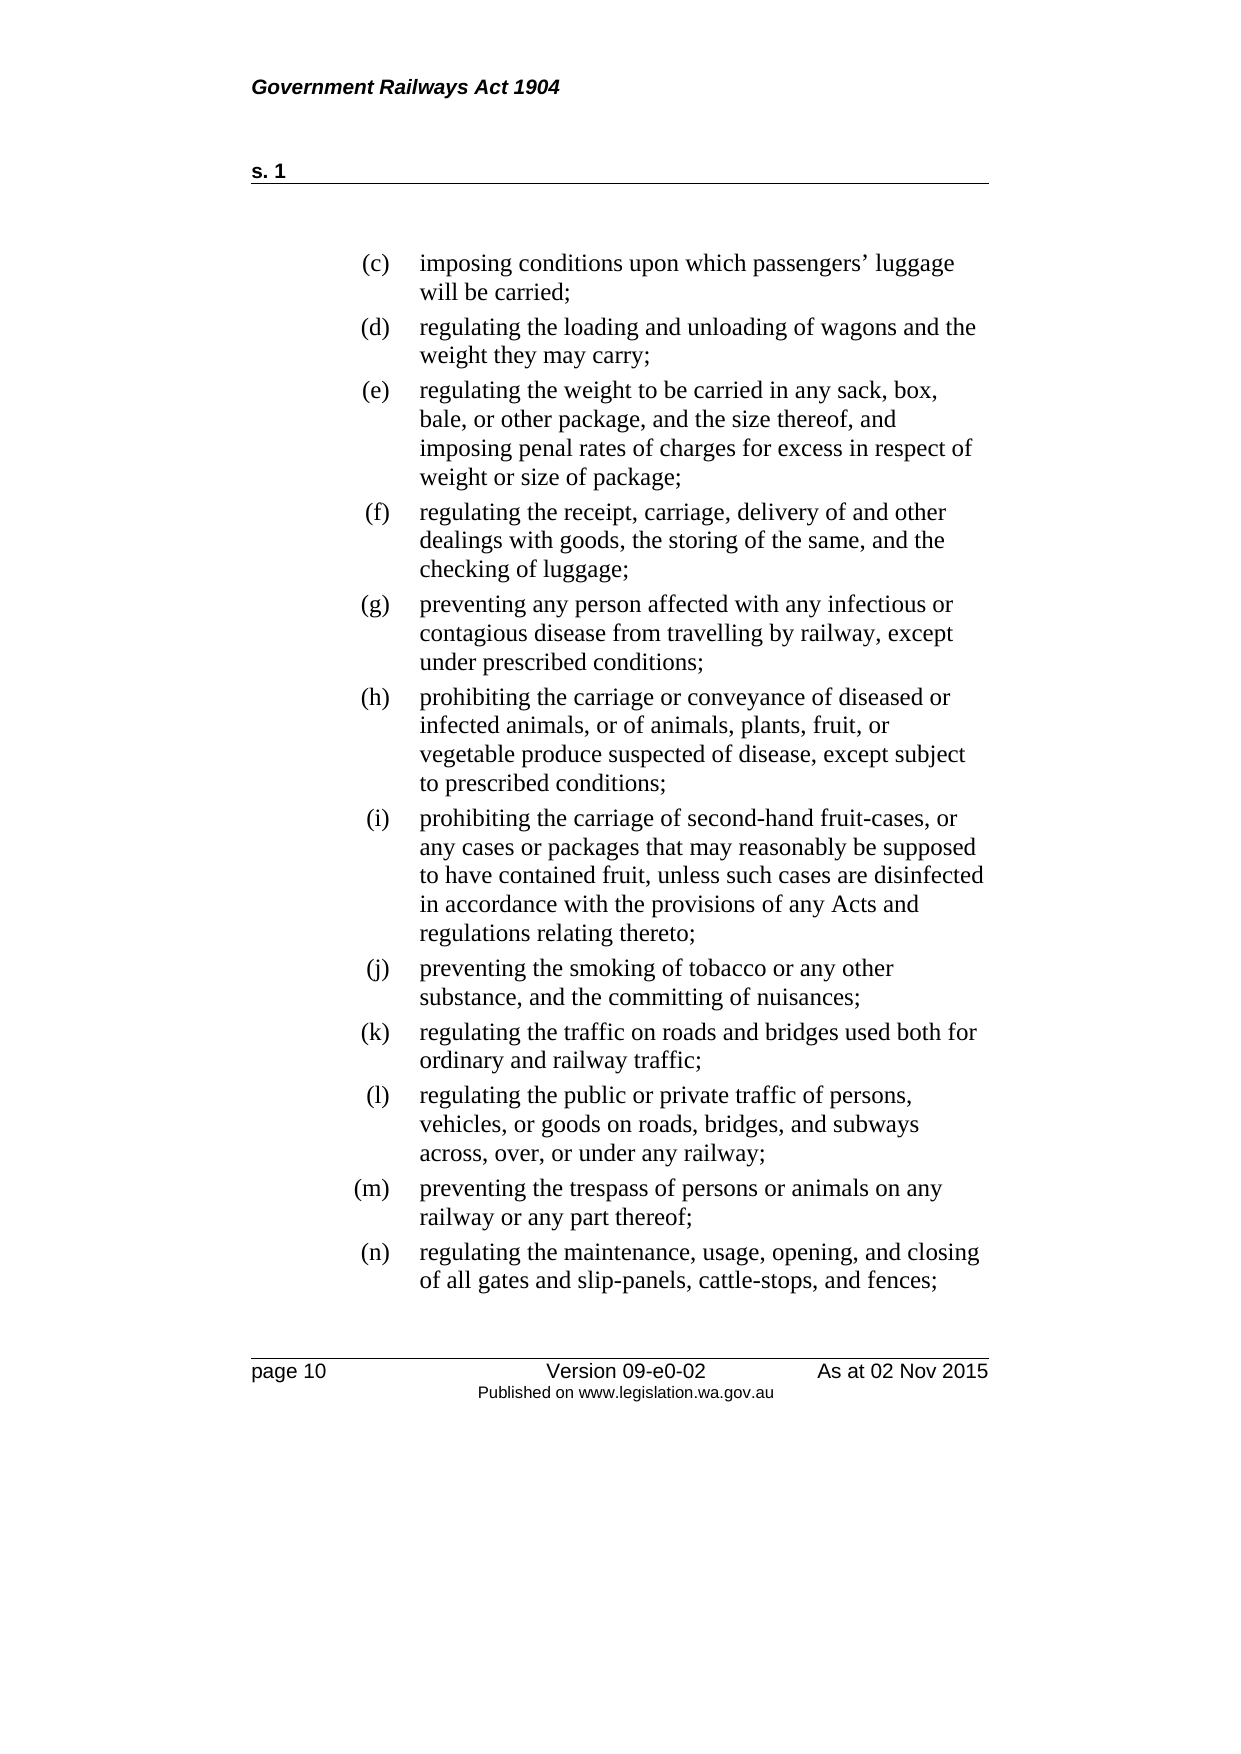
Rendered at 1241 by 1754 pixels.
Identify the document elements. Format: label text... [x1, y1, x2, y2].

text (l) regulating the public or private traffic of persons, vehicles, or goods on roads, bridges, and subways across, over, or under any railway; [251, 1081, 989, 1167]
text (d) regulating the loading and unloading of wagons and the weight they may carry; [251, 312, 989, 369]
text (c) imposing conditions upon which passengers’ luggage will be carried; [251, 248, 989, 306]
text (n) regulating the maintenance, usage, opening, and closing of all gates and slip-panels, cattle-stops, and fences; [251, 1237, 989, 1294]
text (g) preventing any person affected with any infectious or contagious disease from travelling by railway, except under prescribed conditions; [251, 589, 989, 676]
text (k) regulating the traffic on roads and bridges used both for ordinary and railway traffic; [251, 1017, 989, 1074]
text (e) regulating the weight to be carried in any sack, box, bale, or other package, and the size thereof, and imposing penal rates of charges for excess in respect of weight or size of package; [251, 376, 989, 491]
text (m) preventing the trespass of persons or animals on any railway or any part thereof; [251, 1173, 989, 1231]
text (j) preventing the smoking of tobacco or any other substance, and the committing of nuisances; [251, 953, 989, 1011]
text (h) prohibiting the carriage or conveyance of diseased or infected animals, or of animals, plants, fruit, or vegetable produce suspected of disease, except subject to prescribed conditions; [251, 682, 989, 797]
text (f) regulating the receipt, carriage, delivery of and other dealings with goods, the storing of the same, and the checking of luggage; [251, 497, 989, 583]
text (i) prohibiting the carriage of second-hand fruit-cases, or any cases or packages that may reasonably be supposed to have contained fruit, unless such cases are disinfected in accordance with the provisions of any Acts and regulations relating thereto; [251, 803, 989, 947]
